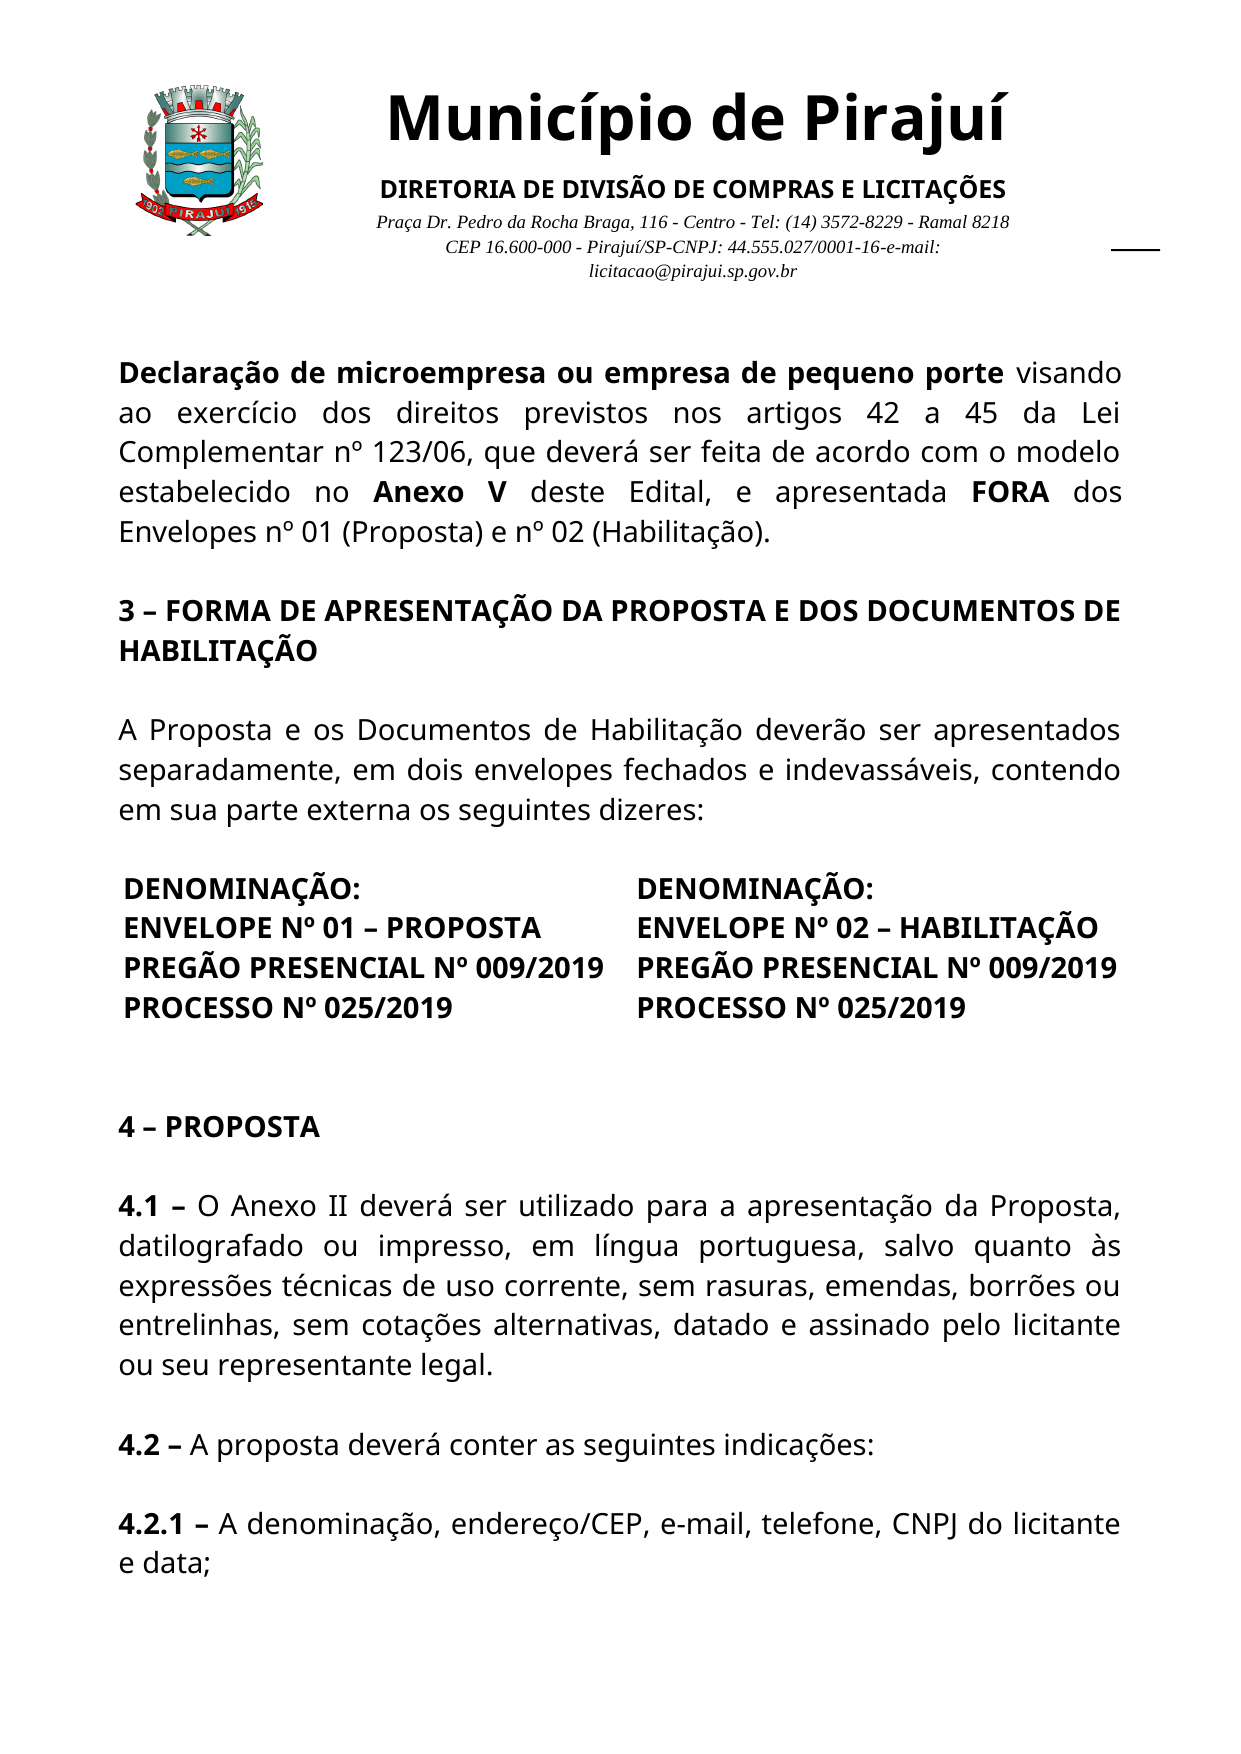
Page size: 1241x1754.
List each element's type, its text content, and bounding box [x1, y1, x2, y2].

text 3 – FORMA DE APRESENTAÇÃO DA PROPOSTA E DOS DOCUMENTOS DE HABILITAÇÃO [118, 590, 1122, 670]
text 4.1 – O Anexo II deverá ser utilizado para a apresentação da Proposta, datilografado ou impresso, em língua portuguesa, salvo quanto às expressões técnicas de uso corrente, sem rasuras, emendas, borrões ou entrelinhas, sem cotações alternativas, datado e assinado pelo licitante ou seu representante legal. [118, 1186, 1122, 1384]
text 4 – PROPOSTA [118, 1106, 1122, 1146]
table_header DENOMINAÇÃO: ENVELOPE Nº 02 – HABILITAÇÃO PREGÃO PRESENCIAL Nº 009/2019 PROCESSO Nº 025/2019 [625, 868, 1129, 1027]
text A Proposta e os Documentos de Habilitação deverão ser apresentados separadamente, em dois envelopes fechados e indevassáveis, contendo em sua parte externa os seguintes dizeres: [118, 709, 1122, 828]
picture [135, 85, 264, 236]
text 4.2.1 – A denominação, endereço/CEP, e-mail, telefone, CNPJ do licitante e data; [118, 1503, 1122, 1582]
text Declaração de microempresa ou empresa de pequeno porte visando ao exercício dos direitos previstos nos artigos 42 a 45 da Lei Complementar nº 123/06, que deverá ser feita de acordo com o modelo estabelecido no Anexo V deste Edital, e apresentada FORA dos Envelopes nº 01 (Proposta) e nº 02 (Habilitação). [118, 352, 1122, 551]
text 4.2 – A proposta deverá conter as seguintes indicações: [118, 1424, 1122, 1463]
table_header DENOMINAÇÃO: ENVELOPE Nº 01 – PROPOSTA PREGÃO PRESENCIAL Nº 009/2019 PROCESSO Nº 025/2019 [112, 868, 625, 1027]
